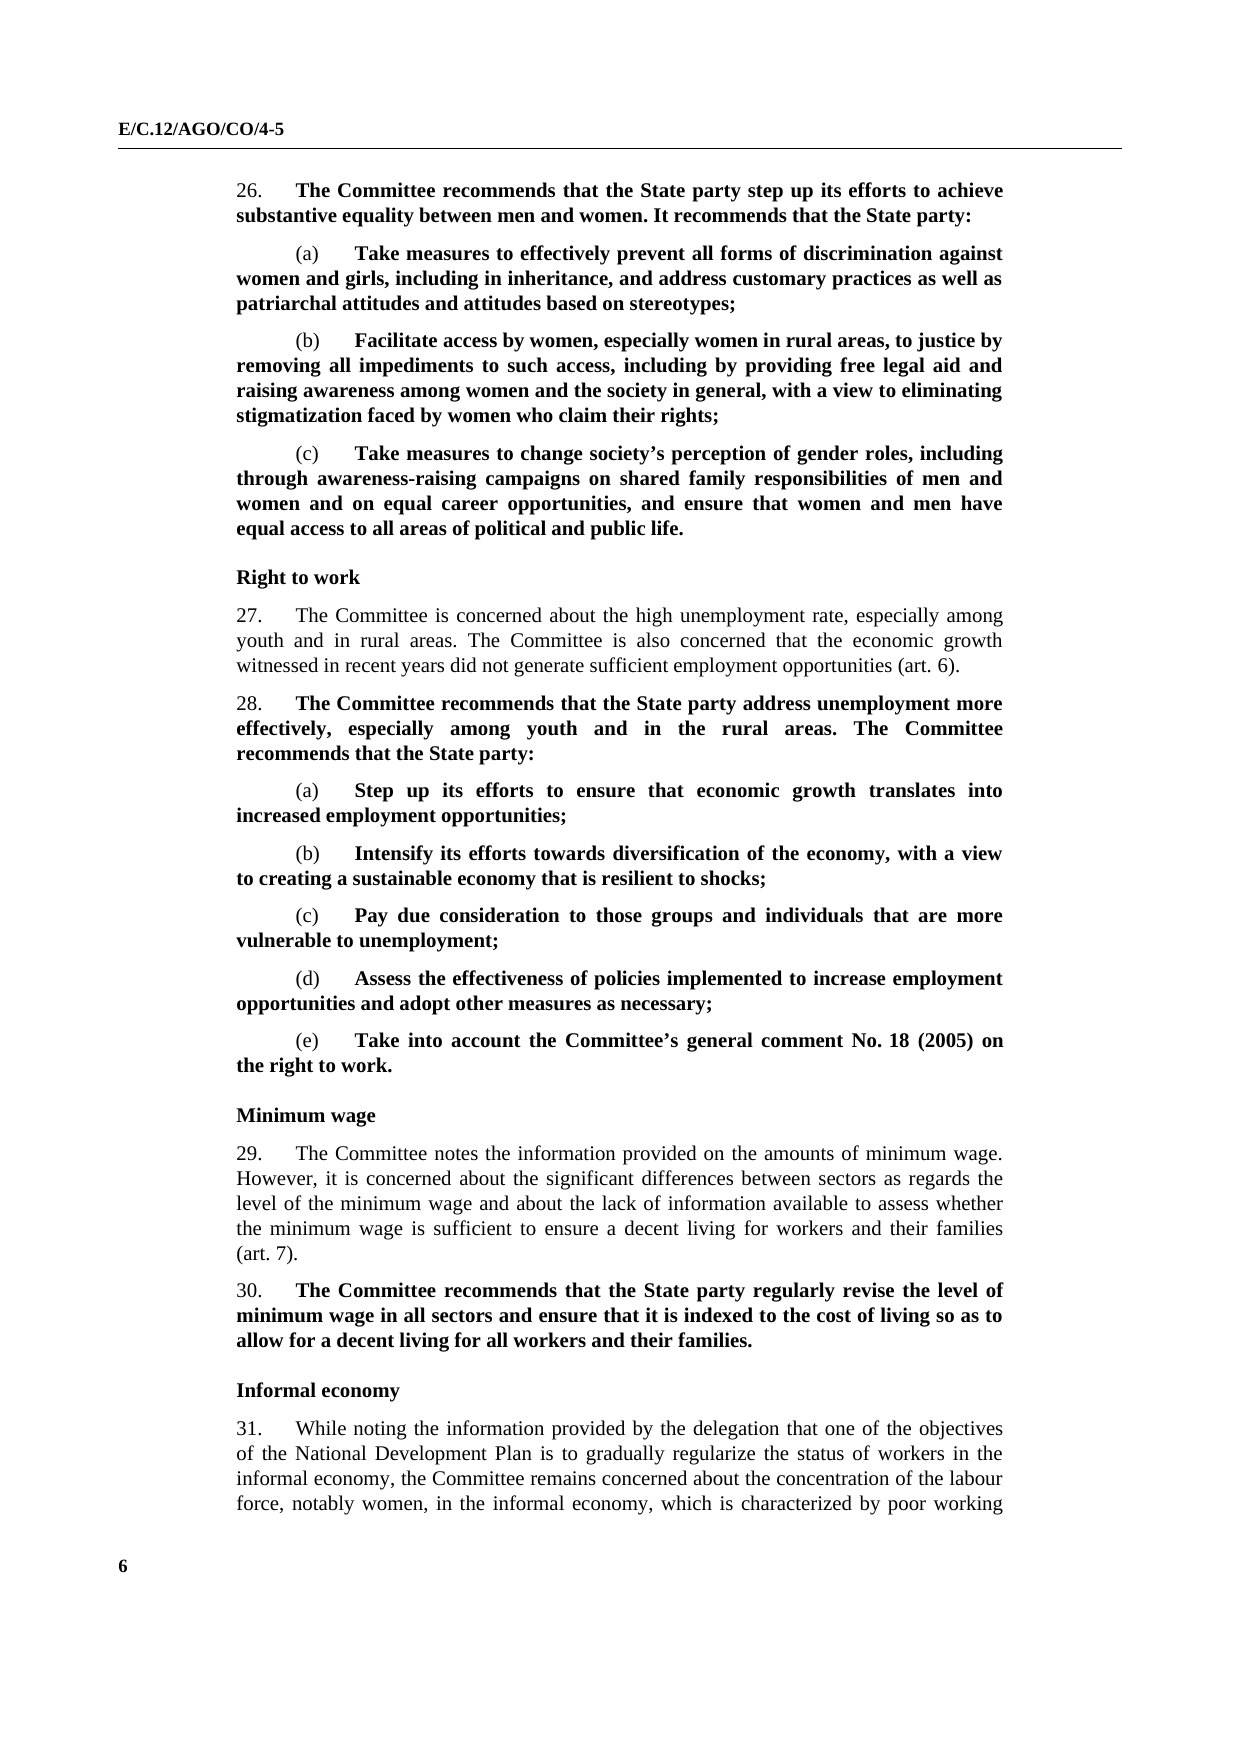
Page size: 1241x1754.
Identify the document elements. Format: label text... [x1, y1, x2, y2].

text (b) Facilitate access by women, especially women in rural areas, to justice by removing all impediments to such access, including by providing free legal aid and raising awareness among women and the society in general, with a view to eliminating stigmatization faced by women who claim their rights; [236, 327, 1004, 427]
text 27. The Committee is concerned about the high unemployment rate, especially among youth and in rural areas. The Committee is also concerned that the economic growth witnessed in recent years did not generate sufficient employment opportunities (art. 6). [236, 602, 1004, 677]
text (b) Intensify its efforts towards diversification of the economy, with a view to creating a sustainable economy that is resilient to shocks; [236, 840, 1004, 890]
text (e) Take into account the Committee’s general comment No. 18 (2005) on the right to work. [236, 1027, 1004, 1077]
text Minimum wage [236, 1102, 1004, 1127]
text 28. The Committee recommends that the State party address unemployment more effectively, especially among youth and in the rural areas. The Committee recommends that the State party: [236, 690, 1004, 765]
text (c) Pay due consideration to those groups and individuals that are more vulnerable to unemployment; [236, 902, 1004, 952]
text Informal economy [236, 1377, 1004, 1402]
text (a) Step up its efforts to ensure that economic growth translates into increased employment opportunities; [236, 777, 1004, 827]
text (c) Take measures to change society’s perception of gender roles, including through awareness-raising campaigns on shared family responsibilities of men and women and on equal career opportunities, and ensure that women and men have equal access to all areas of political and public life. [236, 440, 1004, 540]
text (d) Assess the effectiveness of policies implemented to increase employment opportunities and adopt other measures as necessary; [236, 965, 1004, 1015]
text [236, 1415, 1004, 1515]
text Right to work [236, 565, 1004, 590]
text 26. The Committee recommends that the State party step up its efforts to achieve substantive equality between men and women. It recommends that the State party: [236, 177, 1004, 227]
text 30. The Committee recommends that the State party regularly revise the level of minimum wage in all sectors and ensure that it is indexed to the cost of living so as to allow for a decent living for all workers and their families. [236, 1277, 1004, 1352]
text 29. The Committee notes the information provided on the amounts of minimum wage. However, it is concerned about the significant differences between sectors as regards the level of the minimum wage and about the lack of information available to assess whether the minimum wage is sufficient to ensure a decent living for workers and their families (art. 7). [236, 1140, 1004, 1265]
text (a) Take measures to effectively prevent all forms of discrimination against women and girls, including in inheritance, and address customary practices as well as patriarchal attitudes and attitudes based on stereotypes; [236, 240, 1004, 315]
